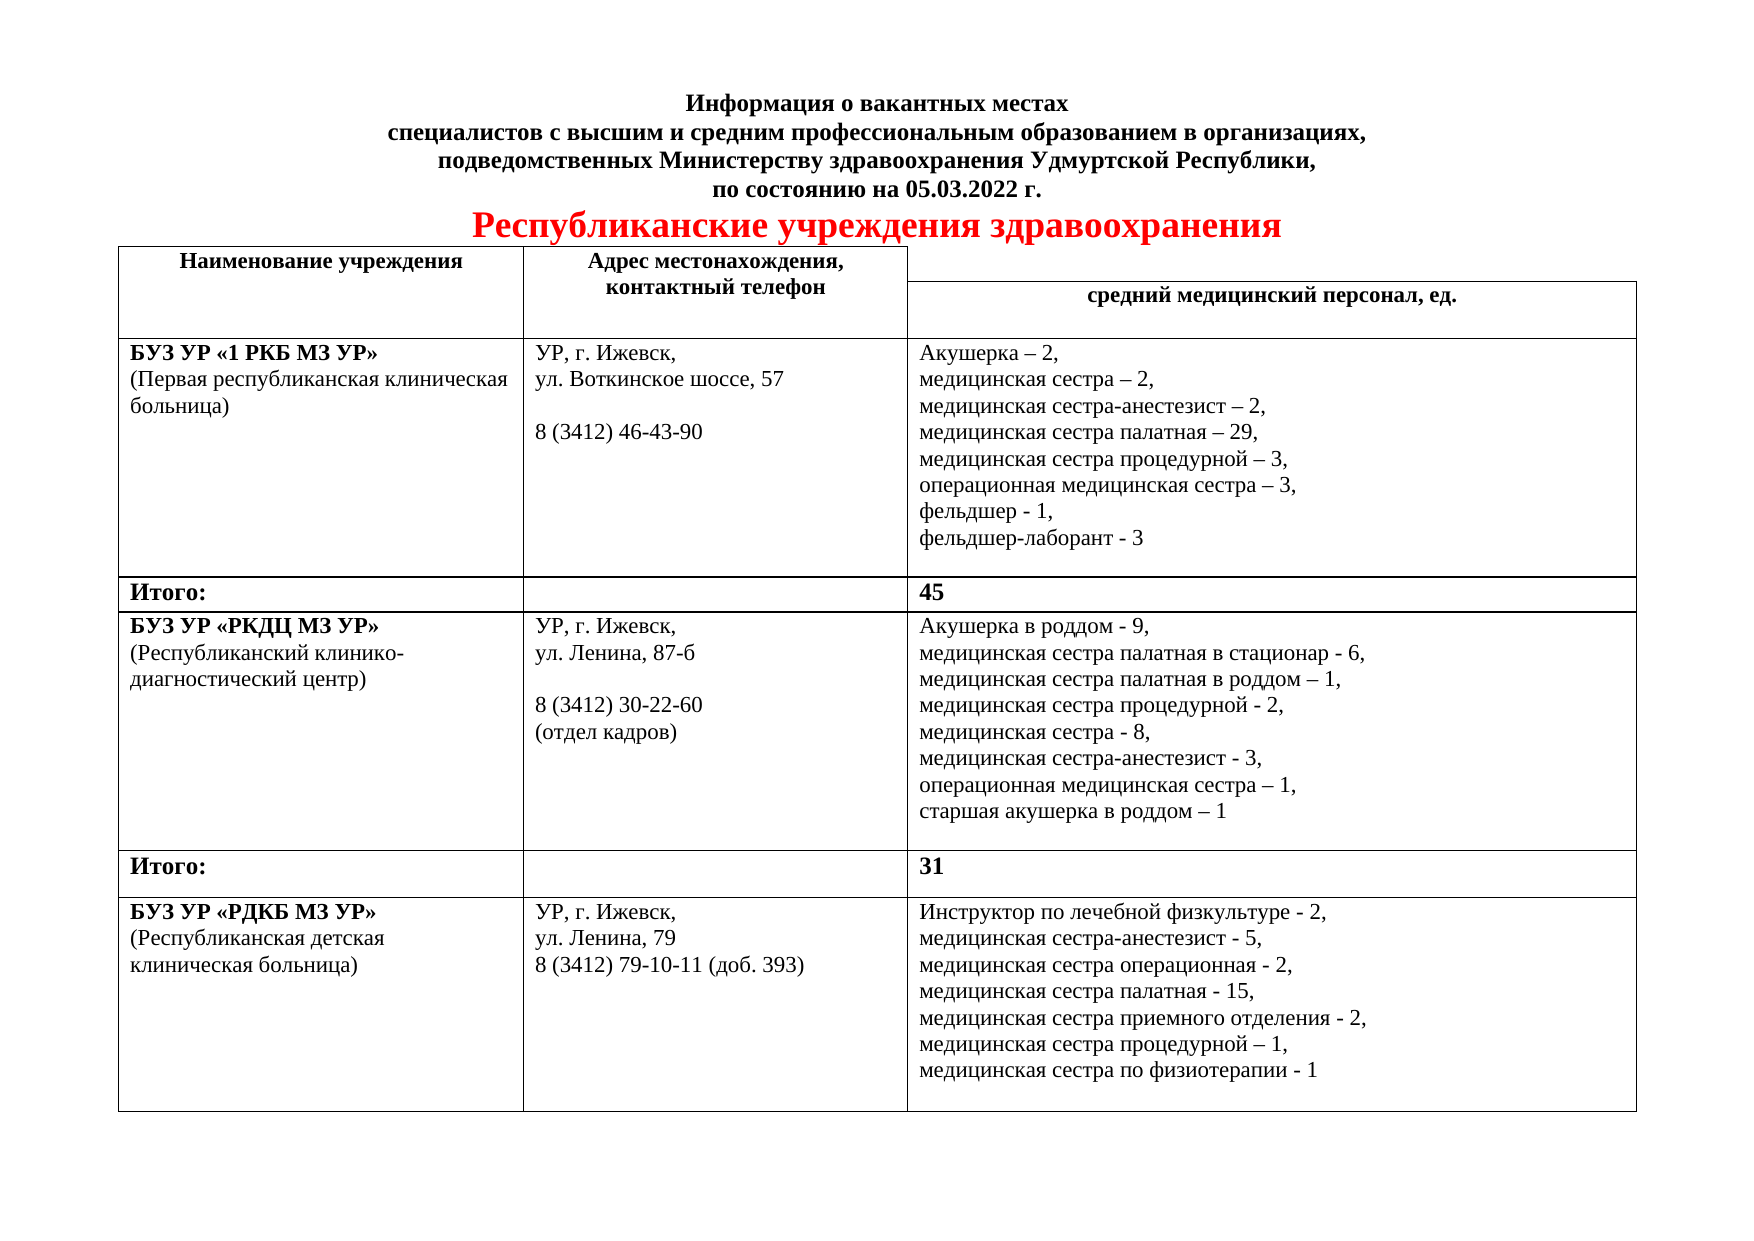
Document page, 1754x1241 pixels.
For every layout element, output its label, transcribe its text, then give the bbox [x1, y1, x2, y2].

table_cell Итого: [119, 578, 523, 611]
text Информация о вакантных местах [118, 88, 1636, 117]
table_cell средний медицинский персонал, ед. [908, 282, 1636, 338]
table_cell Акушерка – 2, медицинская сестра – 2, медицинская сестра-анестезист – 2, медицинская сестра палатная – 29, медицинская сестра процедурной – 3, операционная медицинская сестра – 3, фельдшер - 1, фельдшер-лаборант - 3 [908, 339, 1636, 576]
table_cell УР, г. Ижевск, ул. Воткинское шоссе, 57 8 (3412) 46-43-90 [524, 339, 907, 576]
table_header Наименование учреждения [119, 247, 523, 338]
table_cell Акушерка в роддом - 9, медицинская сестра палатная в стационар - 6, медицинская сестра палатная в роддом – 1, медицинская сестра процедурной - 2, медицинская сестра - 8, медицинская сестра-анестезист - 3, операционная медицинская сестра – 1, старшая акушерка в роддом – 1 [908, 613, 1636, 850]
table_cell УР, г. Ижевск, ул. Ленина, 87-б 8 (3412) 30-22-60 (отдел кадров) [524, 613, 907, 850]
table_cell БУЗ УР «РДКБ МЗ УР» (Республиканская детская клиническая больница) [119, 898, 523, 1111]
text подведомственных Министерству здравоохранения Удмуртской Республики, [118, 145, 1636, 174]
text по состоянию на 05.03.2022 г. [118, 174, 1636, 203]
table_cell [524, 851, 907, 897]
table_cell УР, г. Ижевск, ул. Ленина, 79 8 (3412) 79-10-11 (доб. 393) [524, 898, 907, 1111]
table_cell 31 [908, 851, 1636, 897]
table_cell БУЗ УР «РКДЦ МЗ УР» (Республиканский клинико-диагностический центр) [119, 613, 523, 850]
text Республиканские учреждения здравоохранения [118, 203, 1636, 246]
text специалистов с высшим и средним профессиональным образованием в организациях, [118, 117, 1636, 145]
table_header Адрес местонахождения, контактный телефон [524, 247, 907, 338]
table_cell [524, 578, 907, 611]
table_cell 45 [908, 578, 1636, 611]
table_cell Итого: [119, 851, 523, 897]
table_cell БУЗ УР «1 РКБ МЗ УР» (Первая республиканская клиническая больница) [119, 339, 523, 576]
table_cell Инструктор по лечебной физкультуре - 2, медицинская сестра-анестезист - 5, медицинская сестра операционная - 2, медицинская сестра палатная - 15, медицинская сестра приемного отделения - 2, медицинская сестра процедурной – 1, медицинская сестра по физиотерапии - 1 [908, 898, 1636, 1111]
